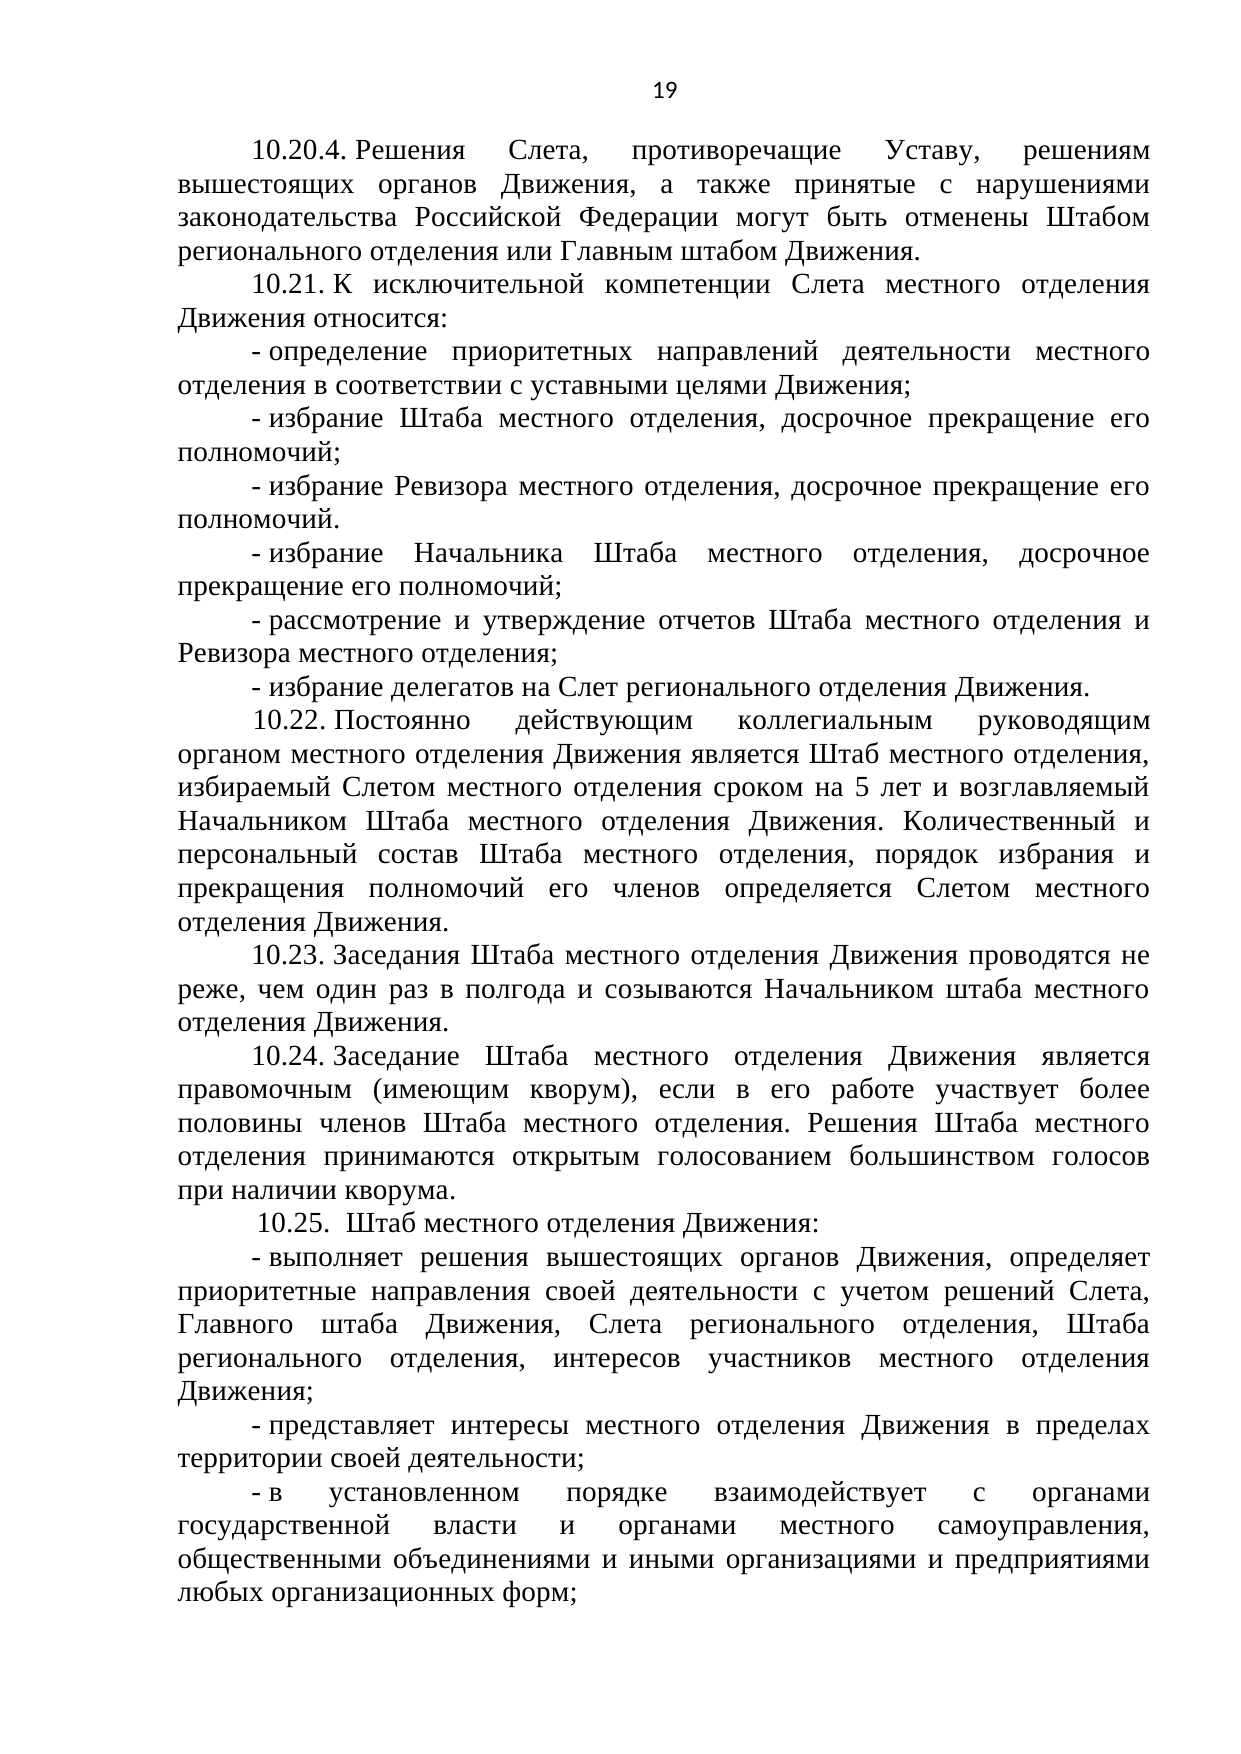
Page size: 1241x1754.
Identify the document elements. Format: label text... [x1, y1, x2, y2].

text 10.23. Заседания Штаба местного отделения Движения проводятся не реже, чем один раз в полгода и созываются Начальником штаба местного отделения Движения. [177, 937, 1152, 1038]
text - определение приоритетных направлений деятельности местного отделения в соответствии с уставными целями Движения; [177, 333, 1152, 401]
text 10.25. Штаб местного отделения Движения: [177, 1206, 1152, 1239]
text 10.21. К исключительной компетенции Слета местного отделения Движения относится: [177, 266, 1152, 333]
text - представляет интересы местного отделения Движения в пределах территории своей деятельности; [177, 1407, 1152, 1474]
text - избрание Ревизора местного отделения, досрочное прекращение его полномочий. [177, 468, 1152, 535]
text 10.20.4. Решения Слета, противоречащие Уставу, решениям вышестоящих органов Движения, а также принятые с нарушениями законодательства Российской Федерации могут быть отменены Штабом регионального отделения или Главным штабом Движения. [177, 132, 1152, 266]
text - избрание Начальника Штаба местного отделения, досрочное прекращение его полномочий; [177, 535, 1152, 602]
text - избрание Штаба местного отделения, досрочное прекращение его полномочий; [177, 401, 1152, 468]
text 10.22. Постоянно действующим коллегиальным руководящим органом местного отделения Движения является Штаб местного отделения, избираемый Слетом местного отделения сроком на 5 лет и возглавляемый Начальником Штаба местного отделения Движения. Количественный и персональный состав Штаба местного отделения, порядок избрания и прекращения полномочий его членов определяется Слетом местного отделения Движения. [177, 702, 1152, 937]
text - в установленном порядке взаимодействует с органами государственной власти и органами местного самоуправления, общественными объединениями и иными организациями и предприятиями любых организационных форм; [177, 1474, 1152, 1608]
text - выполняет решения вышестоящих органов Движения, определяет приоритетные направления своей деятельности с учетом решений Слета, Главного штаба Движения, Слета регионального отделения, Штаба регионального отделения, интересов участников местного отделения Движения; [177, 1239, 1152, 1407]
text - избрание делегатов на Слет регионального отделения Движения. [177, 669, 1152, 702]
text - рассмотрение и утверждение отчетов Штаба местного отделения и Ревизора местного отделения; [177, 602, 1152, 669]
text 10.24. Заседание Штаба местного отделения Движения является правомочным (имеющим кворум), если в его работе участвует более половины членов Штаба местного отделения. Решения Штаба местного отделения принимаются открытым голосованием большинством голосов при наличии кворума. [177, 1038, 1152, 1206]
